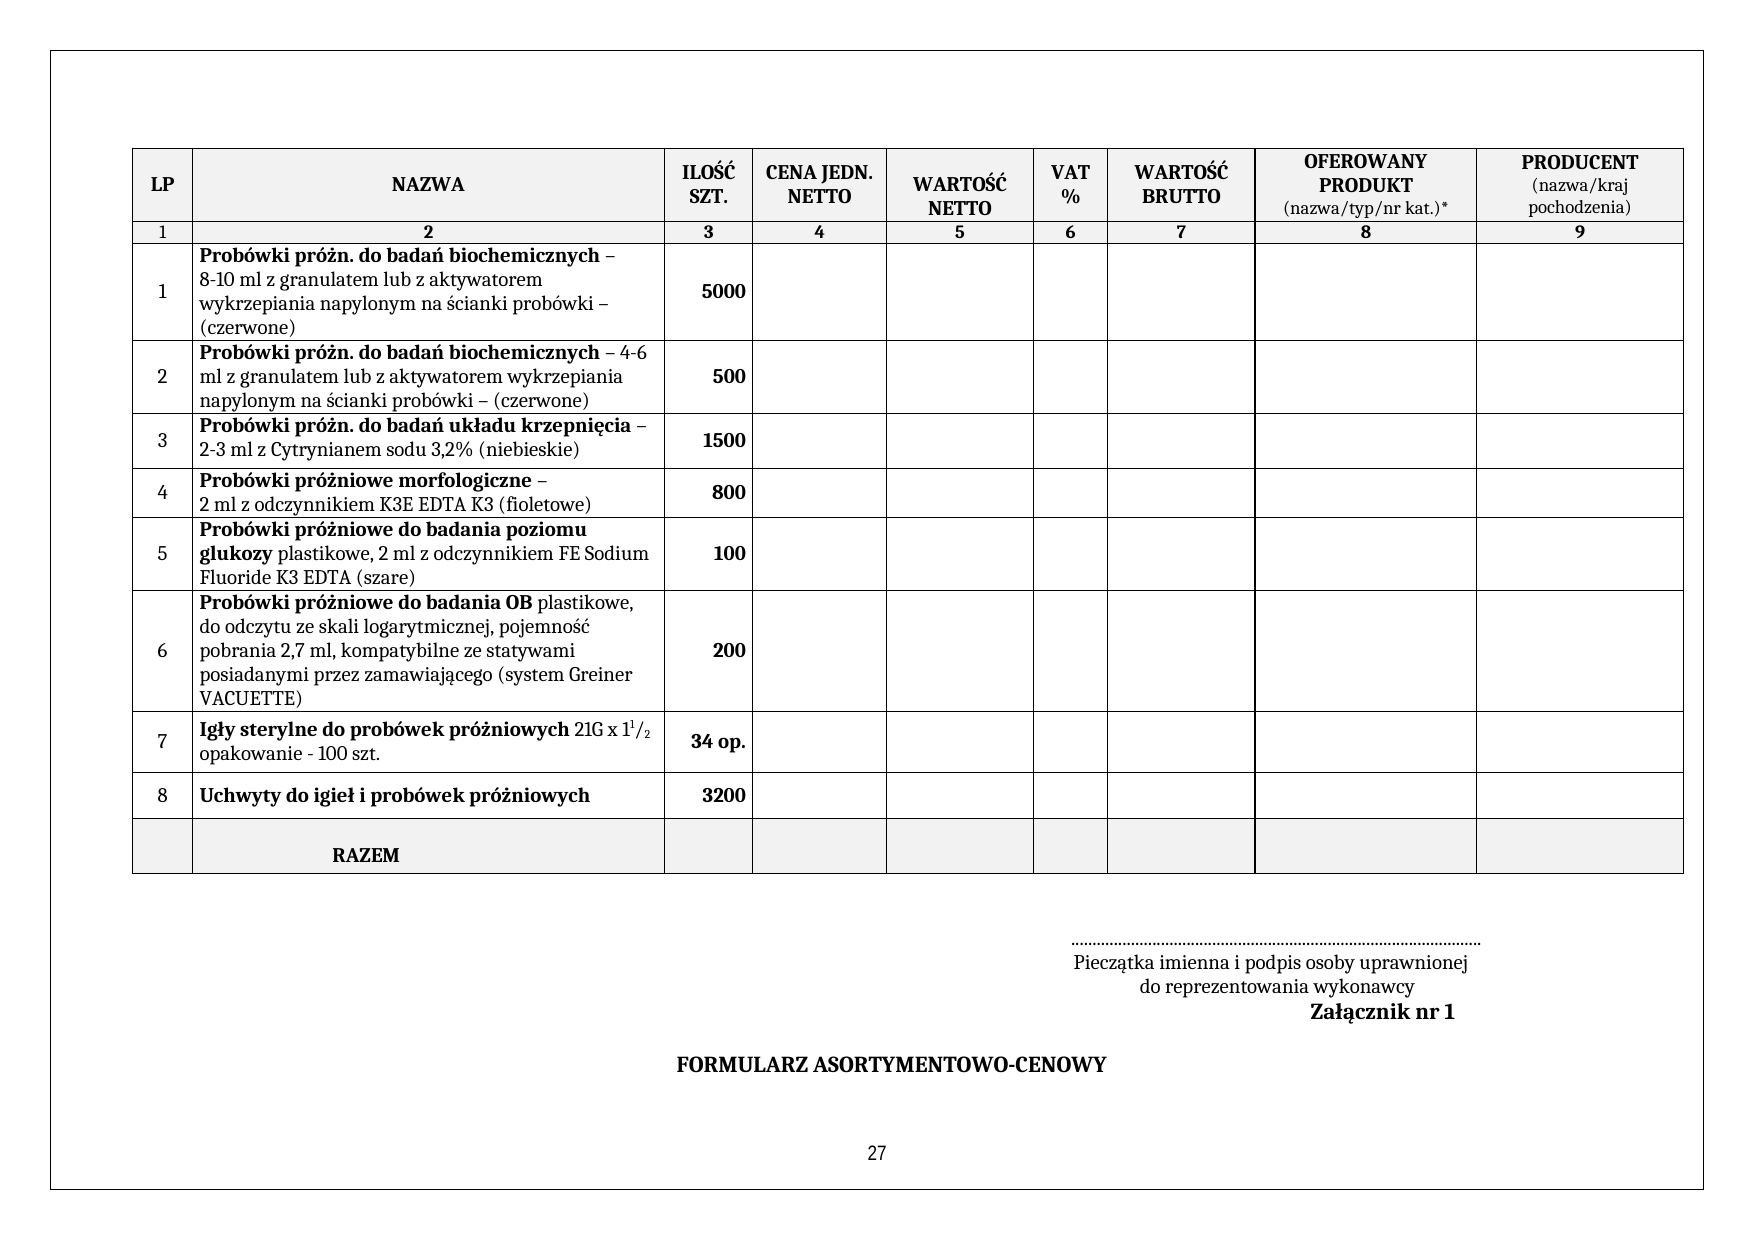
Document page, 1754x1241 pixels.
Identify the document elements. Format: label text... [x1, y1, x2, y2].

table_cell [1034, 591, 1107, 711]
table_cell [753, 591, 886, 711]
table_cell [1256, 712, 1476, 772]
table_cell 9 [1477, 222, 1683, 243]
table_cell [1034, 244, 1107, 340]
table_cell [887, 244, 1033, 340]
table_cell [1108, 341, 1254, 413]
table_header NAZWA [193, 149, 664, 221]
table_cell [1034, 414, 1107, 468]
table_cell [1477, 469, 1683, 517]
table_cell [1034, 469, 1107, 517]
table_cell Igły sterylne do probówek próżniowych 21G x 11/2 opakowanie - 100 szt. [193, 712, 664, 772]
table_cell Probówki próżniowe do badania OB plastikowe, do odczytu ze skali logarytmicznej, pojemność pobrania 2,7 ml, kompatybilne ze statywami posiadanymi przez zamawiającego (system Greiner VACUETTE) [193, 591, 664, 711]
table_cell 7 [1108, 222, 1254, 243]
text FORMULARZ ASORTYMENTOWO-CENOWY [177, 1052, 1606, 1078]
table_cell [1108, 414, 1254, 468]
table_cell [133, 819, 192, 873]
table_cell 800 [665, 469, 752, 517]
table_cell [1477, 244, 1683, 340]
table_cell [1034, 341, 1107, 413]
table_cell [753, 244, 886, 340]
text Pieczątka imienna i podpis osoby uprawnionej [148, 951, 1606, 975]
text do reprezentowania wykonawcy [177, 975, 1606, 999]
table_cell [1108, 469, 1254, 517]
table_cell RAZEM [193, 819, 664, 873]
table_cell [1256, 518, 1476, 590]
table_cell 1 [133, 244, 192, 340]
table_cell 1500 [665, 414, 752, 468]
table_cell [1034, 712, 1107, 772]
table_cell [753, 712, 886, 772]
table_cell [887, 591, 1033, 711]
table_cell Uchwyty do igieł i probówek próżniowych [193, 773, 664, 818]
table_cell 3200 [665, 773, 752, 818]
table_cell [887, 712, 1033, 772]
table_cell [753, 469, 886, 517]
table_cell [1256, 591, 1476, 711]
table_cell Probówki próżn. do badań biochemicznych – 8-10 ml z granulatem lub z aktywatorem wykrzepiania napylonym na ścianki probówki – (czerwone) [193, 244, 664, 340]
table_header OFEROWANY PRODUKT (nazwa/typ/nr kat.)* [1256, 149, 1476, 221]
table_cell [1477, 341, 1683, 413]
table_header LP [133, 149, 192, 221]
table_cell 5 [133, 518, 192, 590]
table_cell Probówki próżn. do badań biochemicznych – 4-6 ml z granulatem lub z aktywatorem wykrzepiania napylonym na ścianki probówki – (czerwone) [193, 341, 664, 413]
table_header WARTOŚĆ NETTO [887, 149, 1033, 221]
table_cell 4 [133, 469, 192, 517]
table_cell [1108, 773, 1254, 818]
table_cell [1477, 518, 1683, 590]
table_cell 6 [1034, 222, 1107, 243]
table_cell 200 [665, 591, 752, 711]
table_cell [1108, 518, 1254, 590]
table_cell 100 [665, 518, 752, 590]
table_cell [1256, 414, 1476, 468]
table_cell 3 [133, 414, 192, 468]
text ................................................................................................ [177, 927, 1606, 951]
table_header WARTOŚĆ BRUTTO [1108, 149, 1254, 221]
table_cell [1256, 341, 1476, 413]
table_cell 6 [133, 591, 192, 711]
table_cell [1108, 244, 1254, 340]
table_cell [665, 819, 752, 873]
table_cell [1256, 819, 1476, 873]
table_cell [1477, 819, 1683, 873]
table_cell 7 [133, 712, 192, 772]
table_cell [887, 773, 1033, 818]
table_cell 8 [133, 773, 192, 818]
table_header PRODUCENT (nazwa/kraj pochodzenia) [1477, 149, 1683, 221]
table_cell 500 [665, 341, 752, 413]
table_cell [753, 819, 886, 873]
table_cell [1034, 518, 1107, 590]
table_cell [1477, 591, 1683, 711]
table_cell Probówki próżn. do badań układu krzepnięcia – 2-3 ml z Cytrynianem sodu 3,2% (niebieskie) [193, 414, 664, 468]
table_cell 4 [753, 222, 886, 243]
table_header ILOŚĆ SZT. [665, 149, 752, 221]
table_cell [887, 819, 1033, 873]
table_cell [1477, 712, 1683, 772]
table_header CENA JEDN. NETTO [753, 149, 886, 221]
table_cell [1256, 773, 1476, 818]
table_cell [1477, 773, 1683, 818]
table_cell [753, 341, 886, 413]
table_header VAT % [1034, 149, 1107, 221]
text Załącznik nr 1 [177, 999, 1606, 1025]
table_cell 34 op. [665, 712, 752, 772]
table_cell Probówki próżniowe do badania poziomu glukozy plastikowe, 2 ml z odczynnikiem FE Sodium Fluoride K3 EDTA (szare) [193, 518, 664, 590]
table_cell [753, 414, 886, 468]
table_cell 2 [133, 341, 192, 413]
table_cell [887, 518, 1033, 590]
table_cell 5 [887, 222, 1033, 243]
table_cell 2 [193, 222, 664, 243]
table_cell [1108, 712, 1254, 772]
table_cell [887, 469, 1033, 517]
table_cell [1256, 469, 1476, 517]
table_cell 1 [133, 222, 192, 243]
table_cell Probówki próżniowe morfologiczne – 2 ml z odczynnikiem K3E EDTA K3 (fioletowe) [193, 469, 664, 517]
table_cell [1034, 819, 1107, 873]
table_cell 3 [665, 222, 752, 243]
table_cell [1108, 819, 1254, 873]
table_cell [753, 773, 886, 818]
table_cell [1034, 773, 1107, 818]
table_cell [887, 341, 1033, 413]
table_cell [1256, 244, 1476, 340]
table_cell [1108, 591, 1254, 711]
table_cell [753, 518, 886, 590]
table_cell 8 [1256, 222, 1476, 243]
table_cell [1477, 414, 1683, 468]
table_cell 5000 [665, 244, 752, 340]
table_cell [887, 414, 1033, 468]
